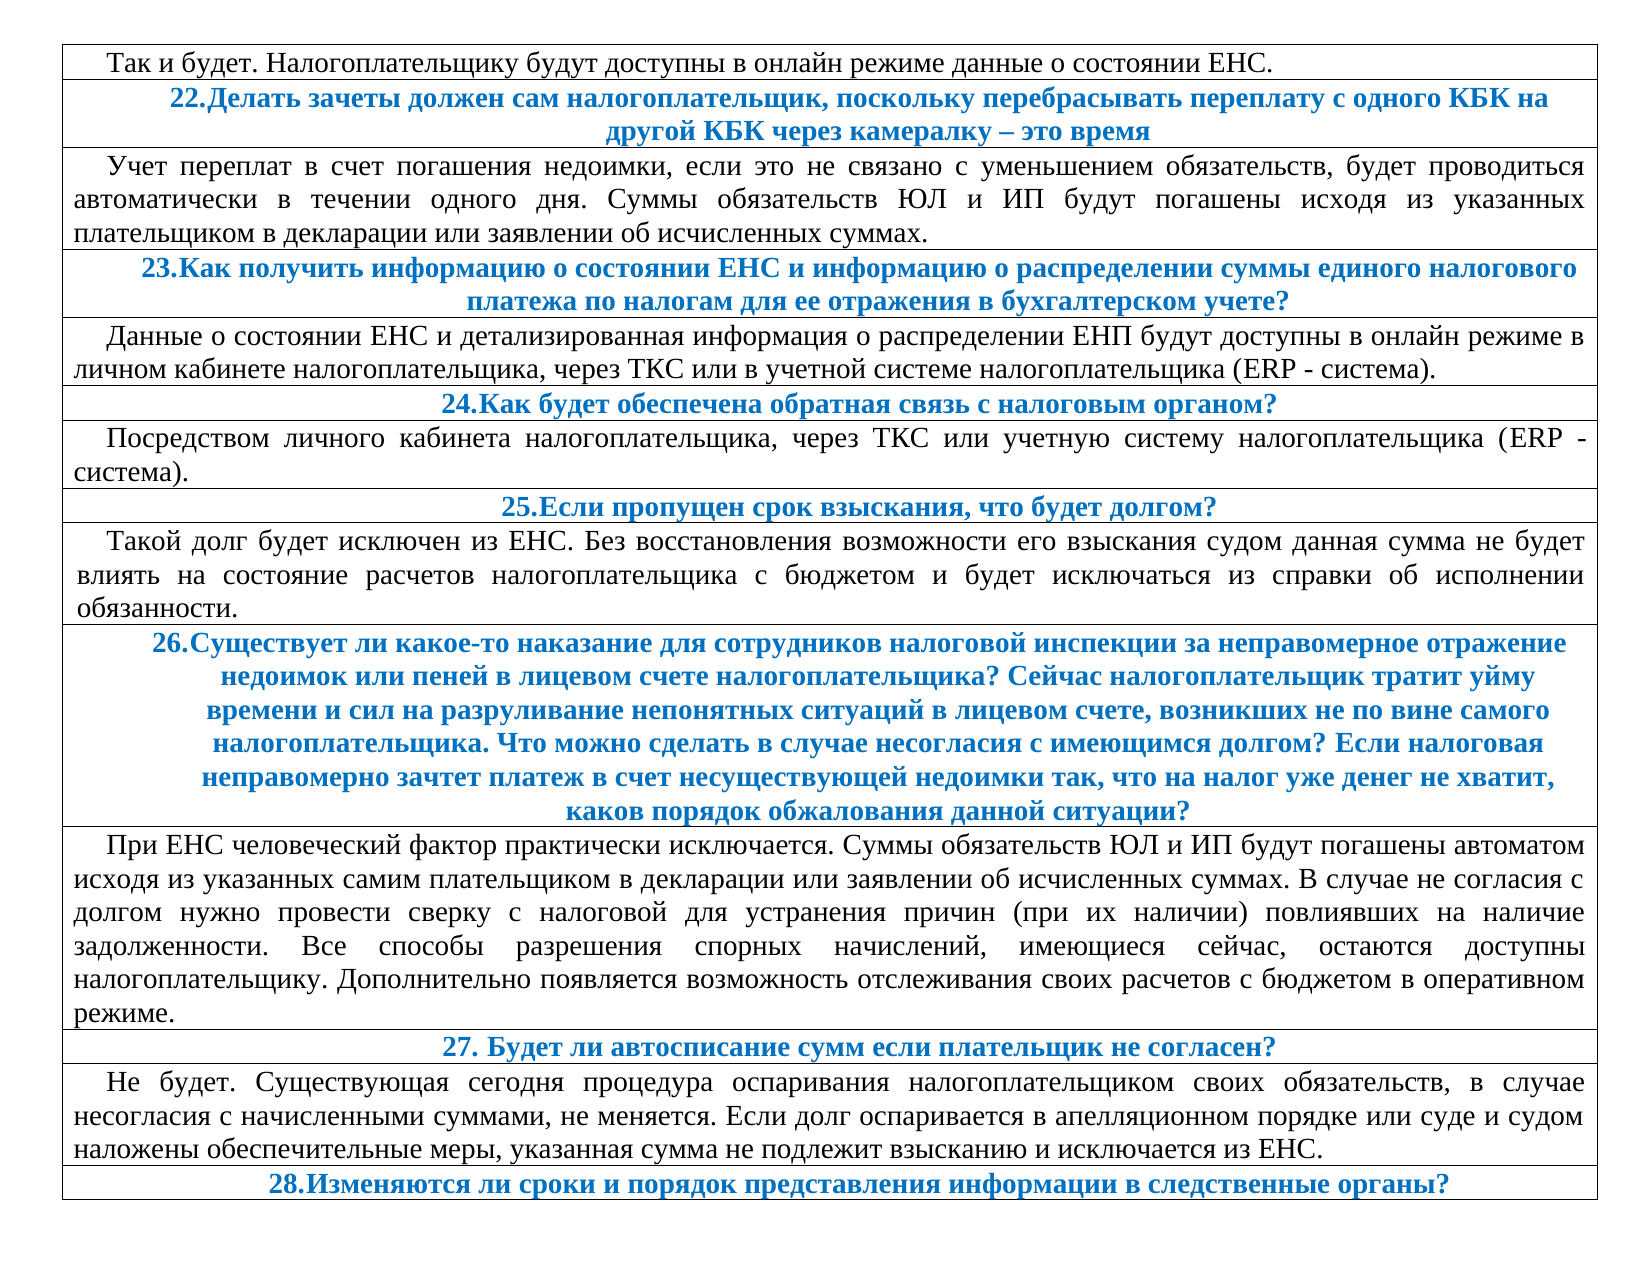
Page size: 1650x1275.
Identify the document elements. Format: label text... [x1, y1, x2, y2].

table_cell Будет ли автосписание сумм если плательщик не согласен? [63, 1030, 1597, 1063]
table_cell При ЕНС человеческий фактор практически исключается. Суммы обязательств ЮЛ и ИП будут погашены автоматом исходя из указанных самим плательщиком в декларации или заявлении об исчисленных суммах. В случае не согласия с долгом нужно провести сверку с налоговой для устранения причин (при их наличии) повлиявших на наличие задолженности. Все способы разрешения спорных начислений, имеющиеся сейчас, остаются доступны налогоплательщику. Дополнительно появляется возможность отслеживания своих расчетов с бюджетом в оперативном режиме. [63, 827, 1597, 1028]
table_cell Не будет. Существующая сегодня процедура оспаривания налогоплательщиком своих обязательств, в случае несогласия с начисленными суммами, не меняется. Если долг оспаривается в апелляционном порядке или суде и судом наложены обеспечительные меры, указанная сумма не подлежит взысканию и исключается из ЕНС. [63, 1064, 1597, 1165]
table_cell Посредством личного кабинета налогоплательщика, через ТКС или учетную систему налогоплательщика (ERP - система). [63, 421, 1597, 488]
table_cell Изменяются ли сроки и порядок представления информации в следственные органы? [63, 1166, 1597, 1199]
table_cell Как будет обеспечена обратная связь с налоговым органом? [63, 386, 1597, 419]
table_cell Если пропущен срок взыскания, что будет долгом? [63, 489, 1597, 522]
table_cell Существует ли какое-то наказание для сотрудников налоговой инспекции за неправомерное отражение недоимок или пеней в лицевом счете налогоплательщика? Сейчас налогоплательщик тратит уйму времени и сил на разруливание непонятных ситуаций в лицевом счете, возникших не по вине самого налогоплательщика. Что можно сделать в случае несогласия с имеющимся долгом? Если налоговая неправомерно зачтет платеж в счет несуществующей недоимки так, что на налог уже денег не хватит, каков порядок обжалования данной ситуации? [63, 625, 1597, 826]
table_cell Делать зачеты должен сам налогоплательщик, поскольку перебрасывать переплату с одного КБК на другой КБК через камералку – это время [63, 80, 1597, 147]
table_cell Учет переплат в счет погашения недоимки, если это не связано с уменьшением обязательств, будет проводиться автоматически в течении одного дня. Суммы обязательств ЮЛ и ИП будут погашены исходя из указанных плательщиком в декларации или заявлении об исчисленных суммах. [63, 148, 1597, 249]
table_cell Такой долг будет исключен из ЕНС. Без восстановления возможности его взыскания судом данная сумма не будет влиять на состояние расчетов налогоплательщика с бюджетом и будет исключаться из справки об исполнении обязанности. [63, 523, 1597, 624]
table_cell Данные о состоянии ЕНС и детализированная информация о распределении ЕНП будут доступны в онлайн режиме в личном кабинете налогоплательщика, через ТКС или в учетной системе налогоплательщика (ERP - система). [63, 318, 1597, 385]
table_cell Как получить информацию о состоянии ЕНС и информацию о распределении суммы единого налогового платежа по налогам для ее отражения в бухгалтерском учете? [63, 250, 1597, 317]
table_cell Так и будет. Налогоплательщику будут доступны в онлайн режиме данные о состоянии ЕНС. [63, 45, 1597, 79]
